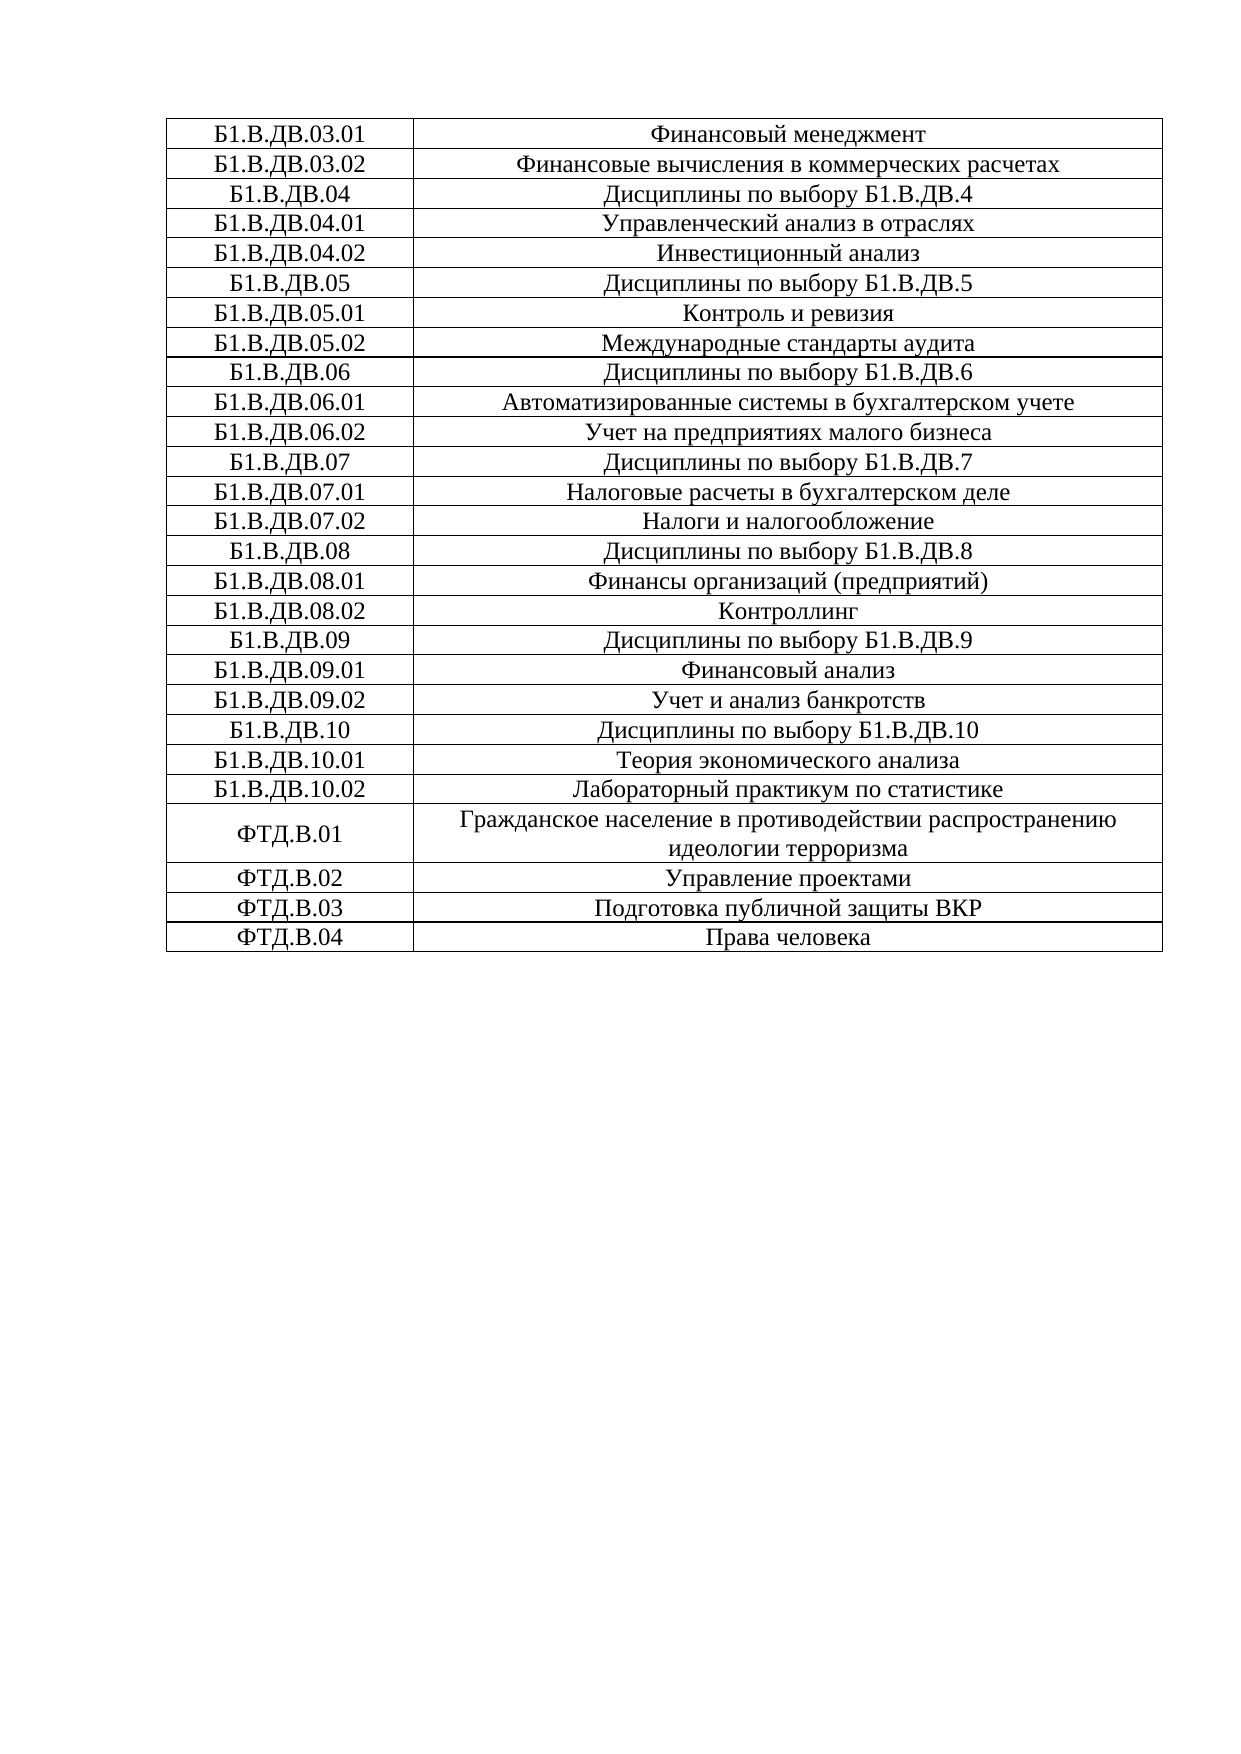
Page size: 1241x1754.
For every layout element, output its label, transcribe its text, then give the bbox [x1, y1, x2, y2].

table_cell Дисциплины по выбору Б1.В.ДВ.7 [414, 447, 1162, 476]
table_cell Б1.В.ДВ.04.01 [167, 209, 413, 237]
table_cell Б1.В.ДВ.08 [167, 536, 413, 565]
table_cell Б1.В.ДВ.06 [167, 358, 413, 386]
table_cell Финансы организаций (предприятий) [414, 566, 1162, 595]
table_cell ФТД.В.03 [167, 893, 413, 921]
table_cell Б1.В.ДВ.09.01 [167, 655, 413, 684]
table_cell Налоги и налогообложение [414, 506, 1162, 535]
table_cell ФТД.В.04 [167, 923, 413, 951]
table_cell Дисциплины по выбору Б1.В.ДВ.10 [414, 715, 1162, 744]
table_cell Дисциплины по выбору Б1.В.ДВ.4 [414, 179, 1162, 207]
table_cell Инвестиционный анализ [414, 238, 1162, 267]
table_cell Международные стандарты аудита [414, 328, 1162, 356]
table_cell Б1.В.ДВ.10.02 [167, 775, 413, 803]
table_cell Гражданское население в противодействии распространению идеологии терроризма [414, 804, 1162, 862]
table_cell Б1.В.ДВ.07.02 [167, 506, 413, 535]
table_cell Б1.В.ДВ.06.02 [167, 417, 413, 446]
table_cell Б1.В.ДВ.03.02 [167, 149, 413, 178]
table_cell Б1.В.ДВ.07.01 [167, 477, 413, 505]
table_cell Теория экономического анализа [414, 745, 1162, 773]
table_cell Права человека [414, 923, 1162, 951]
table_cell ФТД.В.02 [167, 863, 413, 892]
table_cell Б1.В.ДВ.09 [167, 626, 413, 654]
table_cell Б1.В.ДВ.08.01 [167, 566, 413, 595]
table_cell Лабораторный практикум по статистике [414, 775, 1162, 803]
table_cell Налоговые расчеты в бухгалтерском деле [414, 477, 1162, 505]
table_cell Б1.В.ДВ.10.01 [167, 745, 413, 773]
table_cell Финансовые вычисления в коммерческих расчетах [414, 149, 1162, 178]
table_cell Контроллинг [414, 596, 1162, 624]
table_cell Автоматизированные системы в бухгалтерском учете [414, 387, 1162, 416]
table_cell Б1.В.ДВ.08.02 [167, 596, 413, 624]
table_cell Дисциплины по выбору Б1.В.ДВ.6 [414, 358, 1162, 386]
table_cell Б1.В.ДВ.05 [167, 268, 413, 297]
table_cell Б1.В.ДВ.09.02 [167, 685, 413, 714]
table_cell ФТД.В.01 [167, 804, 413, 862]
table_cell Б1.В.ДВ.10 [167, 715, 413, 744]
table_cell Б1.В.ДВ.03.01 [167, 119, 413, 148]
table_cell Учет и анализ банкротств [414, 685, 1162, 714]
table_cell Дисциплины по выбору Б1.В.ДВ.9 [414, 626, 1162, 654]
table_cell Б1.В.ДВ.04 [167, 179, 413, 207]
table_cell Подготовка публичной защиты ВКР [414, 893, 1162, 921]
table_cell Б1.В.ДВ.07 [167, 447, 413, 476]
table_cell Б1.В.ДВ.05.01 [167, 298, 413, 327]
table_cell Контроль и ревизия [414, 298, 1162, 327]
table_cell Б1.В.ДВ.04.02 [167, 238, 413, 267]
table_cell Б1.В.ДВ.05.02 [167, 328, 413, 356]
table_cell Финансовый анализ [414, 655, 1162, 684]
table_cell Дисциплины по выбору Б1.В.ДВ.5 [414, 268, 1162, 297]
table_cell Б1.В.ДВ.06.01 [167, 387, 413, 416]
table_cell Управление проектами [414, 863, 1162, 892]
table_cell Дисциплины по выбору Б1.В.ДВ.8 [414, 536, 1162, 565]
table_cell Финансовый менеджмент [414, 119, 1162, 148]
table_cell Учет на предприятиях малого бизнеса [414, 417, 1162, 446]
table_cell Управленческий анализ в отраслях [414, 209, 1162, 237]
